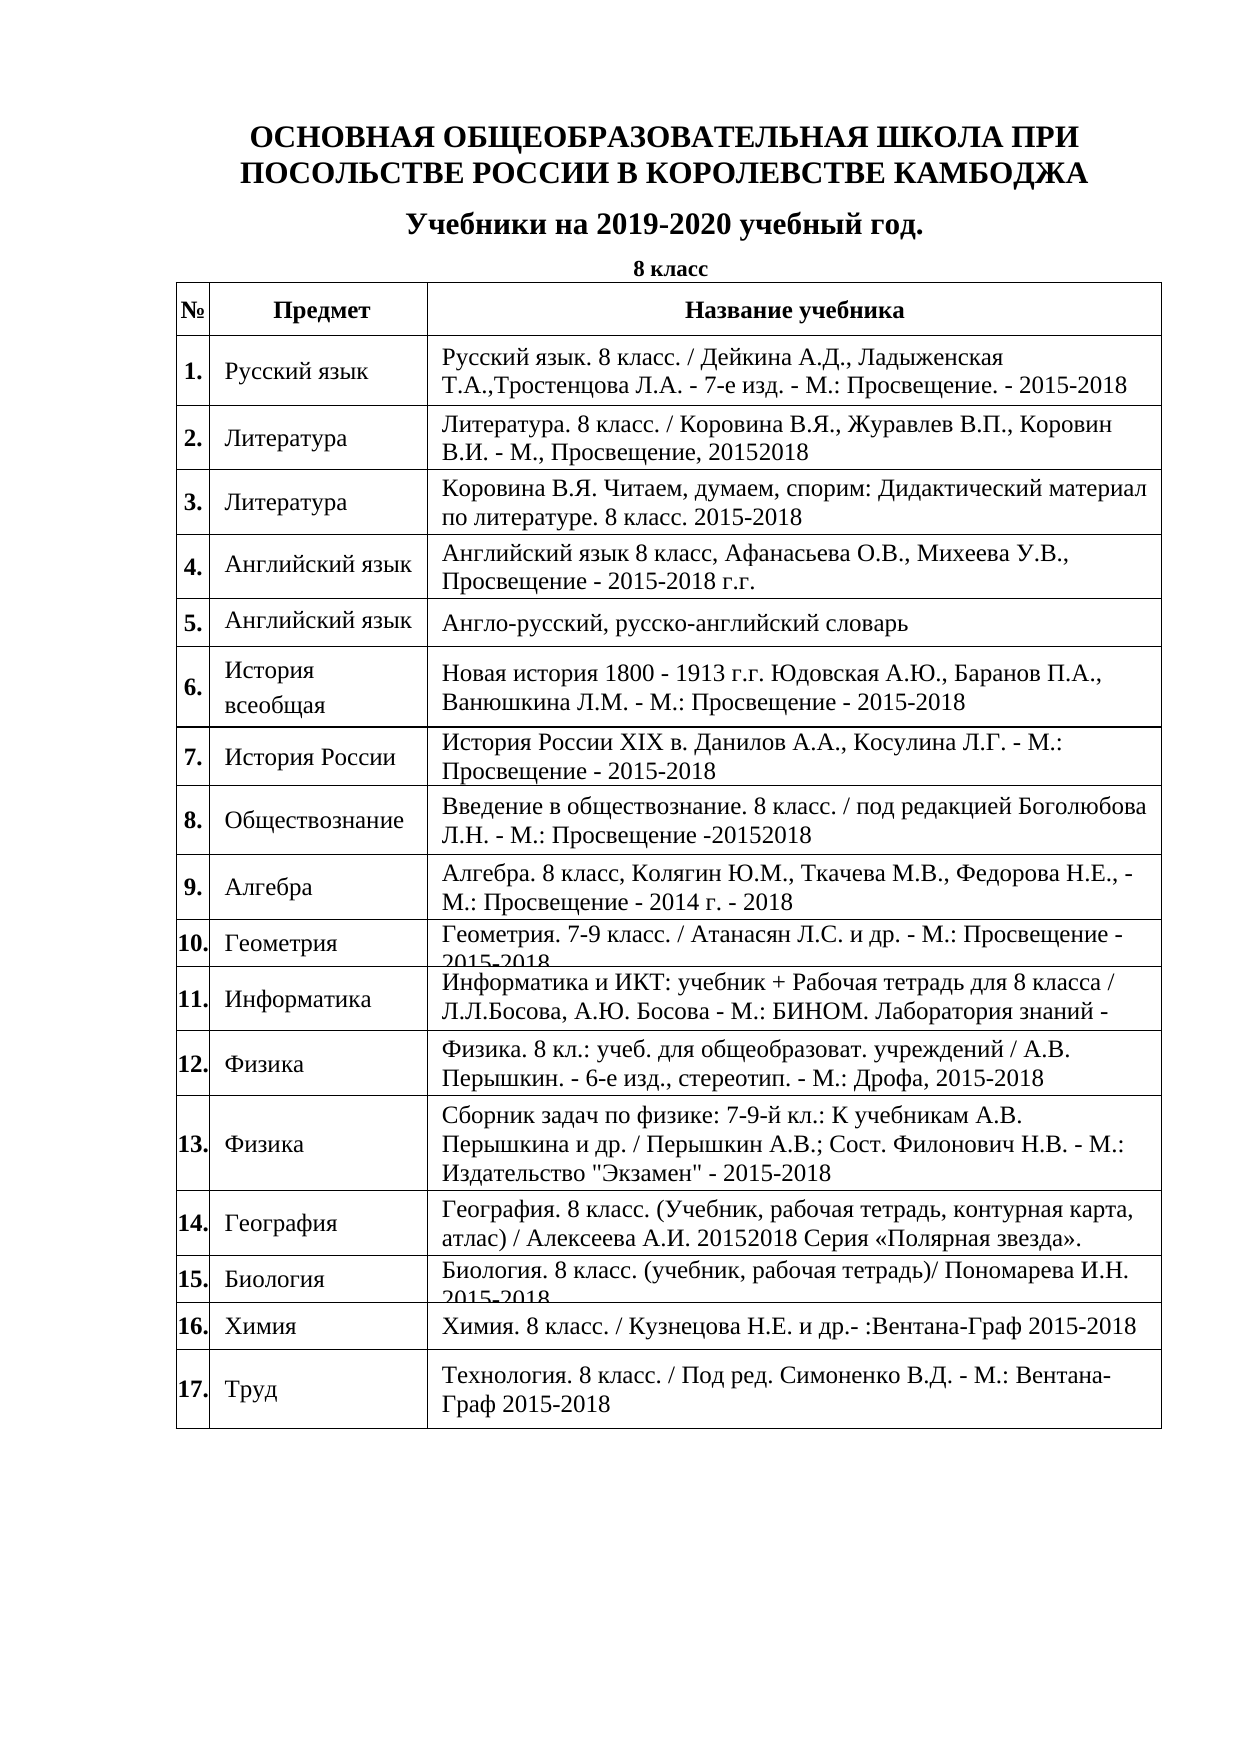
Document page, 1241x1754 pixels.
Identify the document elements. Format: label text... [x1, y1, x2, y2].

table_cell Литература. 8 класс. / Коровина В.Я., Журавлев В.П., Коровин В.И. - М., Просвещение, 20152018 [428, 406, 1161, 469]
text Учебники на 2019-2020 учебный год. [177, 205, 1152, 241]
table_cell 8. [177, 786, 209, 854]
table_cell Новая история 1800 - 1913 г.г. Юдовская А.Ю., Баранов П.А., Ванюшкина Л.М. - М.: Просвещение - 2015-2018 [428, 647, 1161, 726]
table_cell Физика. 8 кл.: учеб. для общеобразоват. учреждений / А.В. Перышкин. - 6-е изд., стереотип. - М.: Дрофа, 2015-2018 [428, 1031, 1161, 1095]
table_cell Алгебра [210, 855, 427, 918]
table_cell Сборник задач по физике: 7-9-й кл.: К учебникам А.В. Перышкина и др. / Перышкин А.В.; Сост. Филонович Н.В. - М.: Издательство "Экзамен" - 2015-2018 [428, 1096, 1161, 1190]
table_cell История всеобщая [210, 647, 427, 726]
table_cell Обществознание [210, 786, 427, 854]
table_cell 15. [177, 1256, 209, 1302]
table_cell Русский язык [210, 336, 427, 405]
table_cell 9. [177, 855, 209, 918]
table_cell Англо-русский, русско-английский словарь [428, 599, 1161, 646]
table_cell Физика [210, 1096, 427, 1190]
table_cell Алгебра. 8 класс, Колягин Ю.М., Ткачева М.В., Федорова Н.Е., - М.: Просвещение - 2014 г. - 2018 [428, 855, 1161, 918]
table_cell 11. [177, 967, 209, 1030]
table_cell 2. [177, 406, 209, 469]
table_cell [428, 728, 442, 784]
table_cell Английский язык [210, 599, 427, 646]
table_cell Физика [210, 1031, 427, 1095]
table_cell 7. [177, 728, 209, 784]
table_cell История России [210, 728, 427, 784]
table_cell Геометрия. 7-9 класс. / Атанасян Л.С. и др. - М.: Просвещение - 2015-2018 [550, 920, 1161, 966]
table_cell 12. [177, 1031, 209, 1095]
table_cell 14. [177, 1191, 209, 1254]
table_header № [177, 283, 209, 335]
table_cell Введение в обществознание. 8 класс. / под редакцией Боголюбова Л.Н. - М.: Просвещение -20152018 [428, 786, 1161, 854]
table_cell Русский язык. 8 класс. / Дейкина А.Д., Ладыженская Т.А.,Тростенцова Л.А. - 7-е изд. - М.: Просвещение. - 2015-2018 [428, 336, 1161, 405]
table_cell Информатика и ИКТ: учебник + Рабочая тетрадь для 8 класса / Л.Л.Босова, А.Ю. Босова - М.: БИНОМ. Лаборатория знаний - 2016 г. - 2018 г. [428, 967, 1161, 1030]
table_cell Английский язык 8 класс, Афанасьева О.В., Михеева У.В., Просвещение - 2015-2018 г.г. [428, 535, 1161, 598]
table_cell Коровина В.Я. Читаем, думаем, спорим: Дидактический материал по литературе. 8 класс. 2015-2018 [428, 470, 1161, 534]
table_cell 3. [177, 470, 209, 534]
table_cell Литература [210, 406, 427, 469]
table_cell 17. [177, 1350, 209, 1428]
text ОСНОВНАЯ ОБЩЕОБРАЗОВАТЕЛЬНАЯ ШКОЛА ПРИ ПОСОЛЬСТВЕ РОССИИ В КОРОЛЕВСТВЕ КАМБОДЖА [177, 118, 1152, 190]
table_cell 13. [177, 1096, 209, 1190]
table_cell Труд [210, 1350, 427, 1428]
table_cell Литература [210, 470, 427, 534]
table_cell 5. [177, 599, 209, 646]
table_header Название учебника [428, 283, 1161, 335]
table_cell География. 8 класс. (Учебник, рабочая тетрадь, контурная карта, атлас) / Алексеева А.И. 20152018 Серия «Полярная звезда». [428, 1191, 1161, 1254]
table_cell Химия [210, 1303, 427, 1348]
table_cell Биология [210, 1256, 427, 1302]
table_cell Геометрия [210, 920, 427, 966]
table_cell Английский язык [210, 535, 427, 598]
table_cell Информатика [210, 967, 427, 1030]
table_cell Биология. 8 класс. (учебник, рабочая тетрадь)/ Пономарева И.Н. 2015-2018 [550, 1256, 1161, 1302]
table_cell Технология. 8 класс. / Под ред. Симоненко В.Д. - М.: Вентана-Граф 2015-2018 [428, 1350, 1161, 1428]
table_cell 1. [177, 336, 209, 405]
table_cell Химия. 8 класс. / Кузнецова Н.Е. и др.- :Вентана-Граф 2015-2018 [428, 1303, 1161, 1348]
table_header Предмет [210, 283, 427, 335]
table_cell 6. [177, 647, 209, 726]
table_cell История России XIX в. Данилов А.А., Косулина Л.Г. - М.: Просвещение - 2015-2018 [716, 728, 1161, 784]
table_cell 10. [177, 920, 209, 966]
text 8 класс [190, 257, 1152, 282]
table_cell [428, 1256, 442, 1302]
table_cell География [210, 1191, 427, 1254]
table_cell 16. [177, 1303, 209, 1348]
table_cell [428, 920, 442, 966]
table_cell 4. [177, 535, 209, 598]
